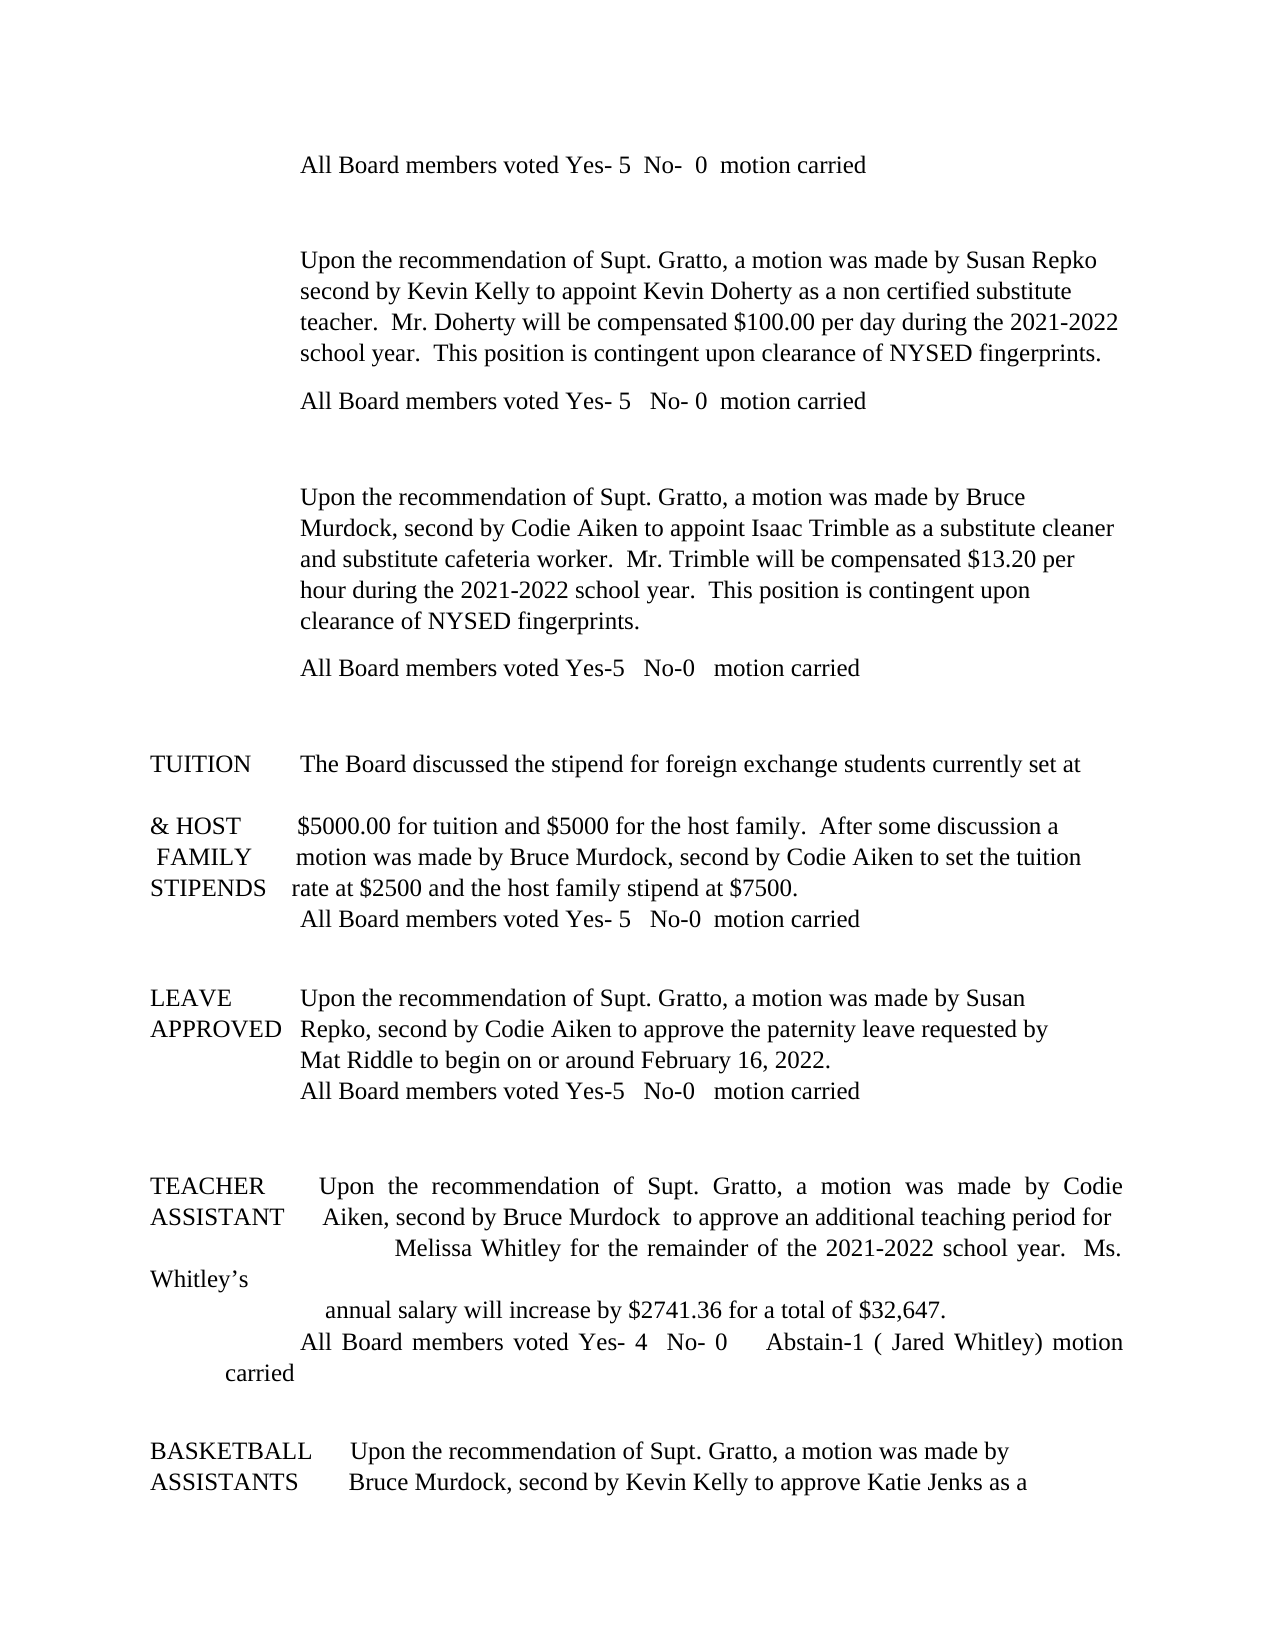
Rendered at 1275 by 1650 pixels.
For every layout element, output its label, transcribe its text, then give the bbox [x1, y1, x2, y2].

text All Board members voted Yes-5 No-0 motion carried [225, 653, 1125, 682]
text TUITION The Board discussed the stipend for foreign exchange students currently set at [150, 749, 1125, 809]
text & HOST $5000.00 for tuition and $5000 for the host family. After some discussion a [150, 811, 1125, 840]
text TEACHER Upon the recommendation of Supt. Gratto, a motion was made by Codie ASSISTANT Aiken, second by Bruce Murdock to approve an additional teaching period for [150, 1171, 1125, 1231]
text All Board members voted Yes- 5 No- 0 motion carried [225, 386, 1125, 415]
text FAMILY motion was made by Bruce Murdock, second by Codie Aiken to set the tuition [150, 842, 1125, 871]
text Upon the recommendation of Supt. Gratto, a motion was made by Bruce Murdock, second by Codie Aiken to appoint Isaac Trimble as a substitute cleaner and substitute cafeteria worker. Mr. Trimble will be compensated $13.20 per hour during the 2021-2022 school year. This position is contingent upon clearance of NYSED fingerprints. [300, 482, 1125, 634]
text STIPENDS rate at $2500 and the host family stipend at $7500. [150, 873, 1125, 902]
text All Board members voted Yes- 5 No- 0 motion carried [225, 150, 1125, 179]
text annual salary will increase by $2741.36 for a total of $32,647. [150, 1296, 1125, 1324]
text All Board members voted Yes-5 No-0 motion carried [225, 1076, 1125, 1105]
text Melissa Whitley for the remainder of the 2021-2022 school year. Ms. Whitley’s [150, 1233, 1125, 1293]
text Upon the recommendation of Supt. Gratto, a motion was made by Susan Repko second by Kevin Kelly to appoint Kevin Doherty as a non certified substitute teacher. Mr. Doherty will be compensated $100.00 per day during the 2021-2022 school year. This position is contingent upon clearance of NYSED fingerprints. [300, 245, 1125, 367]
text LEAVE Upon the recommendation of Supt. Gratto, a motion was made by Susan APPROVED Repko, second by Codie Aiken to approve the paternity leave requested by [150, 983, 1125, 1043]
text All Board members voted Yes- 5 No-0 motion carried [150, 904, 1125, 933]
text Mat Riddle to begin on or around February 16, 2022. [225, 1045, 1125, 1074]
text All Board members voted Yes- 4 No- 0 Abstain-1 ( Jared Whitley) motion carried [225, 1327, 1125, 1386]
text BASKETBALL Upon the recommendation of Supt. Gratto, a motion was made by ASSISTANTS Bruce Murdock, second by Kevin Kelly to approve Katie Jenks as a [150, 1436, 1125, 1496]
